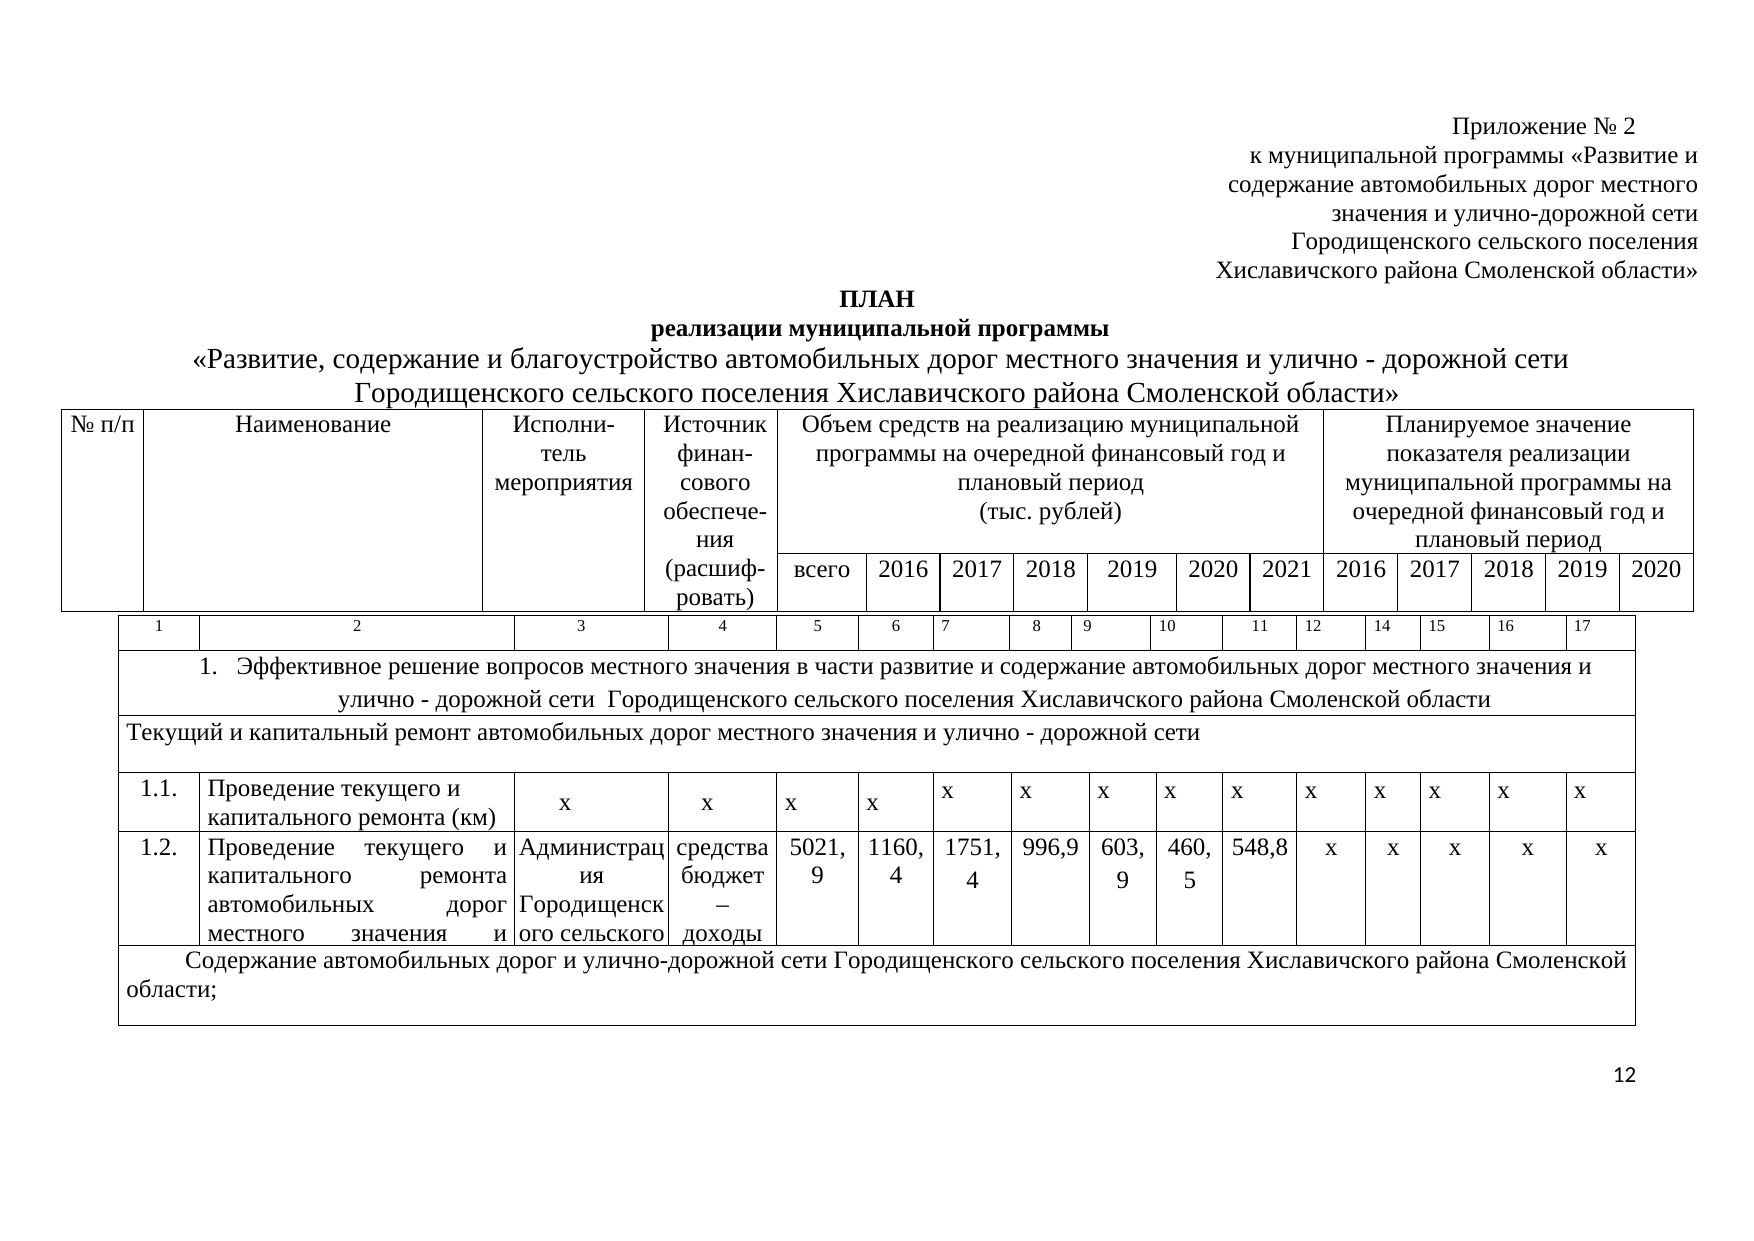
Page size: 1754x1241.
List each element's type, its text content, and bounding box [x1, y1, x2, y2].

table_header 9 [1072, 616, 1150, 650]
table_header 6 [859, 616, 933, 650]
text к муниципальной программы «Развитие и содержание автомобильных дорог местного значения и улично-дорожной сети Городищенского сельского поселения Хиславичского района Смоленской области» [1181, 140, 1698, 284]
text Приложение № 2 [118, 111, 1636, 140]
table_cell х [1297, 832, 1365, 944]
table_cell х [1090, 773, 1156, 831]
table_cell 548,8 [1223, 832, 1296, 944]
table_header 12 [1297, 616, 1365, 650]
table_cell х [515, 773, 668, 831]
table_cell всего [778, 554, 866, 611]
table_cell х [1567, 773, 1635, 831]
table_header 2 [200, 616, 514, 650]
table_cell х [777, 773, 858, 831]
text «Развитие, содержание и благоустройство автомобильных дорог местного значения и улично - дорожной сети Городищенского сельского поселения Хиславичского района Смоленской области» [118, 341, 1636, 408]
table_cell х [1366, 773, 1420, 831]
table_cell 2017 [941, 554, 1013, 611]
table_header Объем средств на реализацию муниципальной программы на очередной финансовый год и плановый период (тыс. рублей) [778, 410, 1323, 553]
table_cell средства бюджет – доходы [669, 832, 776, 944]
table_header 17 [1567, 616, 1635, 650]
table_cell Содержание автомобильных дорог и улично-дорожной сети Городищенского сельского поселения Хиславичского района Смоленской области; [119, 946, 1635, 1025]
table_cell х [1297, 773, 1365, 831]
table_cell 2016 [1324, 554, 1397, 611]
table_cell 1.1. [119, 773, 199, 831]
table_cell х [669, 773, 776, 831]
table_cell Проведение текущего и капитального ремонта (км) [200, 773, 514, 831]
table_cell х [1567, 832, 1635, 944]
table_header № п/п [62, 410, 143, 611]
text ПЛАН [118, 284, 1636, 313]
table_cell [515, 832, 668, 944]
table_cell х [934, 773, 1011, 831]
table_cell х [1490, 773, 1566, 831]
table_cell 2016 [867, 554, 939, 611]
table_cell Проведение текущего и капитального ремонта автомобильных дорог местного значения и улично-дорожной сети [200, 832, 514, 944]
table_cell 996,9 [1012, 832, 1089, 944]
table_cell 2018 [1472, 554, 1545, 611]
table_cell 2019 [1088, 554, 1176, 611]
table_cell 460,5 [1157, 832, 1222, 944]
table_cell х [1366, 832, 1420, 944]
table_cell 5021,9 [777, 832, 858, 944]
table_cell 1.2. [119, 832, 199, 944]
table_cell 1160,4 [859, 832, 933, 944]
table_cell х [1421, 773, 1489, 831]
table_header Источник финан-сового обеспече-ния (расшиф-ровать) [645, 410, 777, 611]
table_cell 2020 [1620, 554, 1693, 611]
table_header 8 [1010, 616, 1071, 650]
table_cell х [1012, 773, 1089, 831]
table_cell х [1157, 773, 1222, 831]
table_header 1 [119, 616, 199, 650]
table_cell Эффективное решение вопросов местного значения в части развитие и содержание автомобильных дорог местного значения и улично - дорожной сети Городищенского сельского поселения Хиславичского района Смоленской области [119, 651, 1635, 715]
table_cell Текущий и капитальный ремонт автомобильных дорог местного значения и улично - дорожной сети [119, 716, 1635, 772]
table_cell 2020 [1177, 554, 1249, 611]
table_header 11 [1223, 616, 1296, 650]
table_header 3 [515, 616, 668, 650]
table_header 14 15 [1366, 616, 1420, 650]
table_header 4 [669, 616, 776, 650]
table_header Планируемое значение показателя реализации муниципальной программы на очередной финансовый год и плановый период [1324, 410, 1693, 553]
table_cell х [1421, 832, 1489, 944]
table_cell х [1223, 773, 1296, 831]
table_header Исполни- тель мероприятия [483, 410, 644, 611]
table_cell 2017 [1398, 554, 1471, 611]
table_header 10 [1151, 616, 1222, 650]
table_cell х [1490, 832, 1566, 944]
text реализации муниципальной программы [118, 313, 1636, 341]
table_cell 1751,4 [934, 832, 1011, 944]
table_header 16 [1490, 616, 1566, 650]
table_cell 603,9 [1090, 832, 1156, 944]
table_cell 2019 [1546, 554, 1619, 611]
table_header 5 [777, 616, 858, 650]
table_header Наименование [144, 410, 482, 611]
table_cell 2021 [1251, 554, 1323, 611]
table_cell х [859, 773, 933, 831]
table_cell 2018 [1014, 554, 1087, 611]
table_header 15 [1421, 616, 1489, 650]
table_header 7 [934, 616, 1009, 650]
